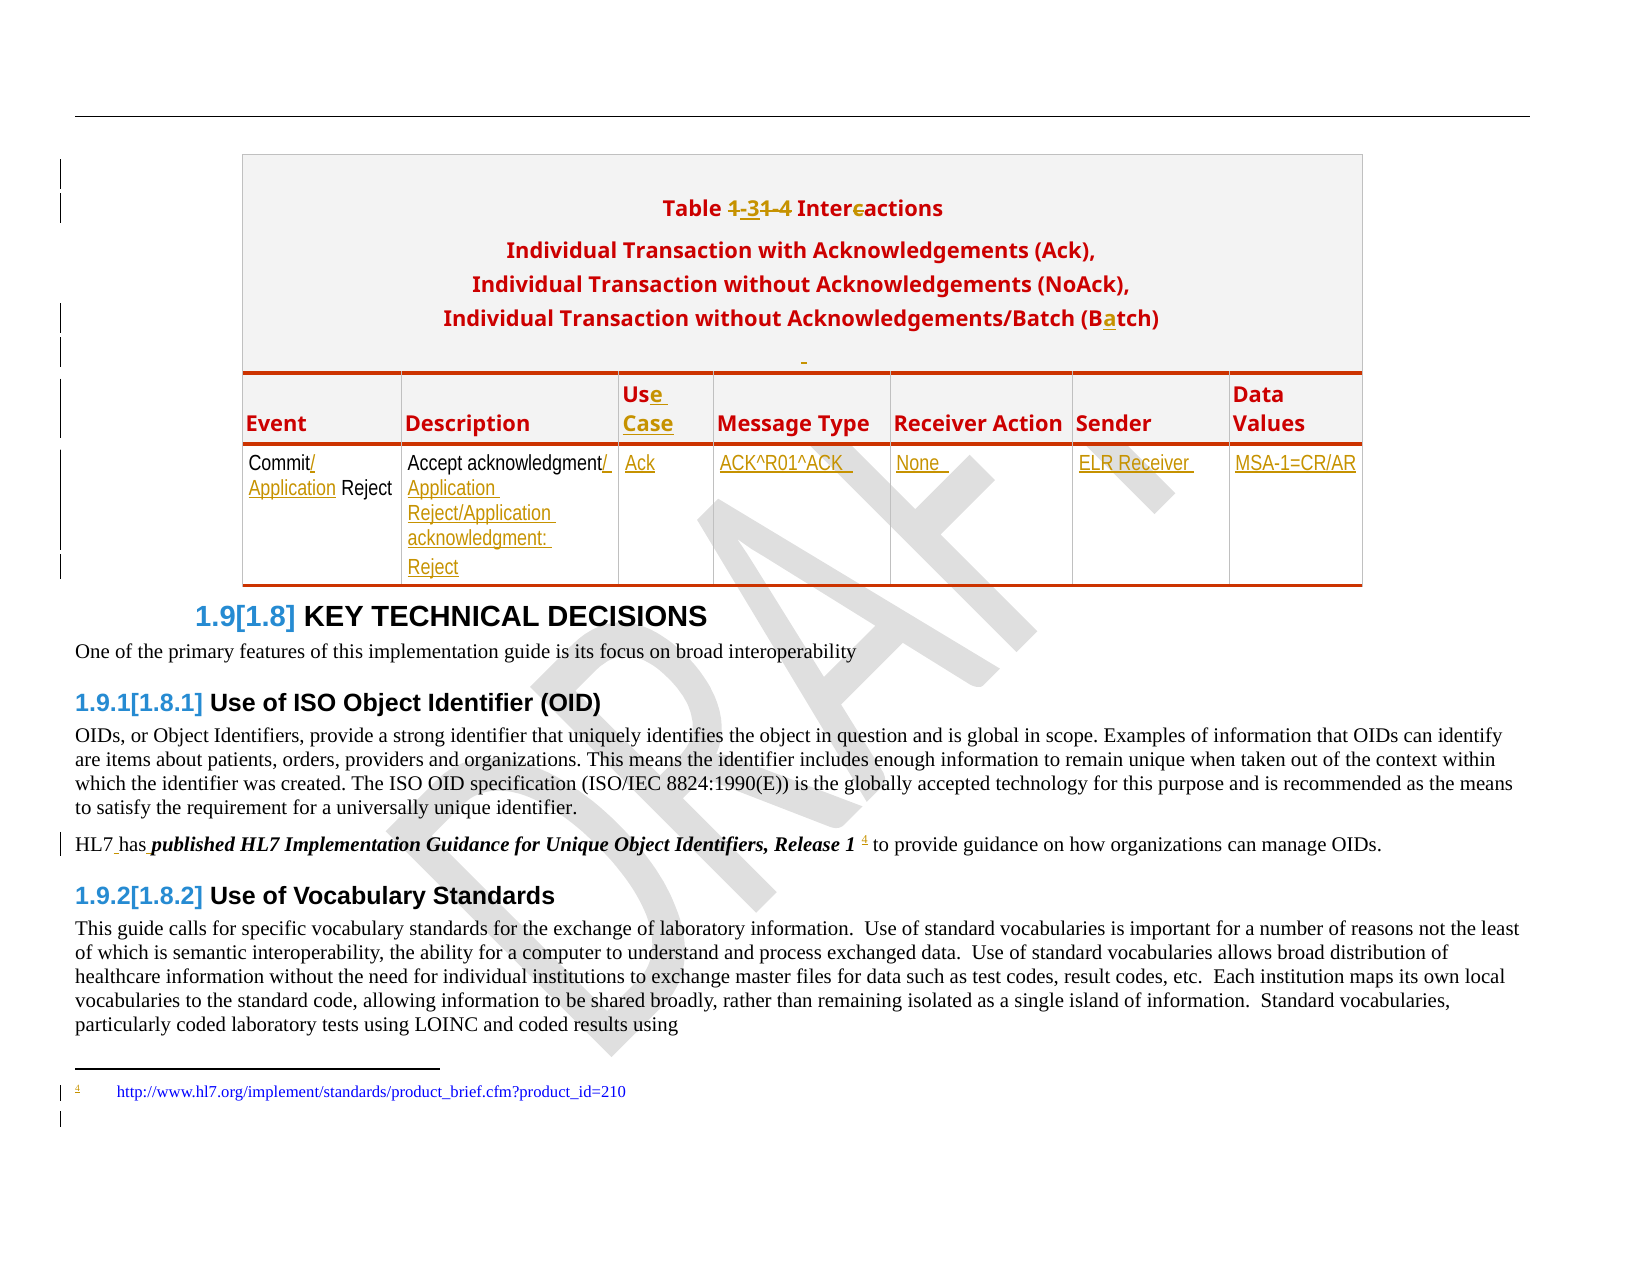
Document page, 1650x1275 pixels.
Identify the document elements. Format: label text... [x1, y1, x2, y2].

table_cell Description [402, 375, 618, 442]
table_cell Receiver Action [891, 375, 1072, 442]
table_cell [1073, 446, 1229, 583]
text OIDs, or Object Identifiers, provide a strong identifier that uniquely identifies the object in question and is global in scope. Examples of information that OIDs can identify are items about patients, orders, providers and organizations. This means the identifier includes enough information to remain unique when taken out of the context within which the identifier was created. The ISO OID specification (ISO/IEC 8824:1990(E)) is the globally accepted technology for this purpose and is recommended as the means to satisfy the requirement for a universally unique identifier. [75, 723, 1530, 819]
subtitle key TEchnical Decisions [195, 599, 1530, 633]
table_cell Event [243, 375, 401, 442]
table_cell Commit Reject [243, 446, 401, 583]
table_cell [1230, 446, 1362, 583]
table_cell Accept acknowledgment [402, 446, 618, 583]
table_cell [714, 446, 890, 583]
table_cell Sender [1073, 375, 1229, 442]
table_cell [619, 446, 713, 583]
table_cell Data Values [1230, 375, 1362, 442]
subtitle Use of Vocabulary Standards [75, 881, 1530, 909]
subtitle Use of ISO Object Identifier (OID) [75, 688, 1530, 717]
text One of the primary features of this implementation guide is its focus on broad interoperability [75, 639, 1530, 663]
table_cell Us [619, 375, 713, 442]
table_cell Message Type [714, 375, 890, 442]
text This guide calls for specific vocabulary standards for the exchange of laboratory information. Use of standard vocabularies is important for a number of reasons not the least of which is semantic interoperability, the ability for a computer to understand and process exchanged data. Use of standard vocabularies allows broad distribution of healthcare information without the need for individual institutions to exchange master files for data such as test codes, result codes, etc. Each institution maps its own local vocabularies to the standard code, allowing information to be shared broadly, rather than remaining isolated as a single island of information. Standard vocabularies, particularly coded laboratory tests using LOINC and coded results using [75, 916, 1530, 1036]
table_header Table 1 Interactions Individual Transaction with Acknowledgements (Ack), Individual Transaction without Acknowledgements (NoAck), Individual Transaction without Acknowledgements/Batch (Batch) [243, 155, 1362, 371]
text HL7haspublished HL7 Implementation Guidance for Unique Object Identifiers, Release 1 to provide guidance on how organizations can manage OIDs. [75, 832, 1530, 856]
table_cell [891, 446, 1072, 583]
